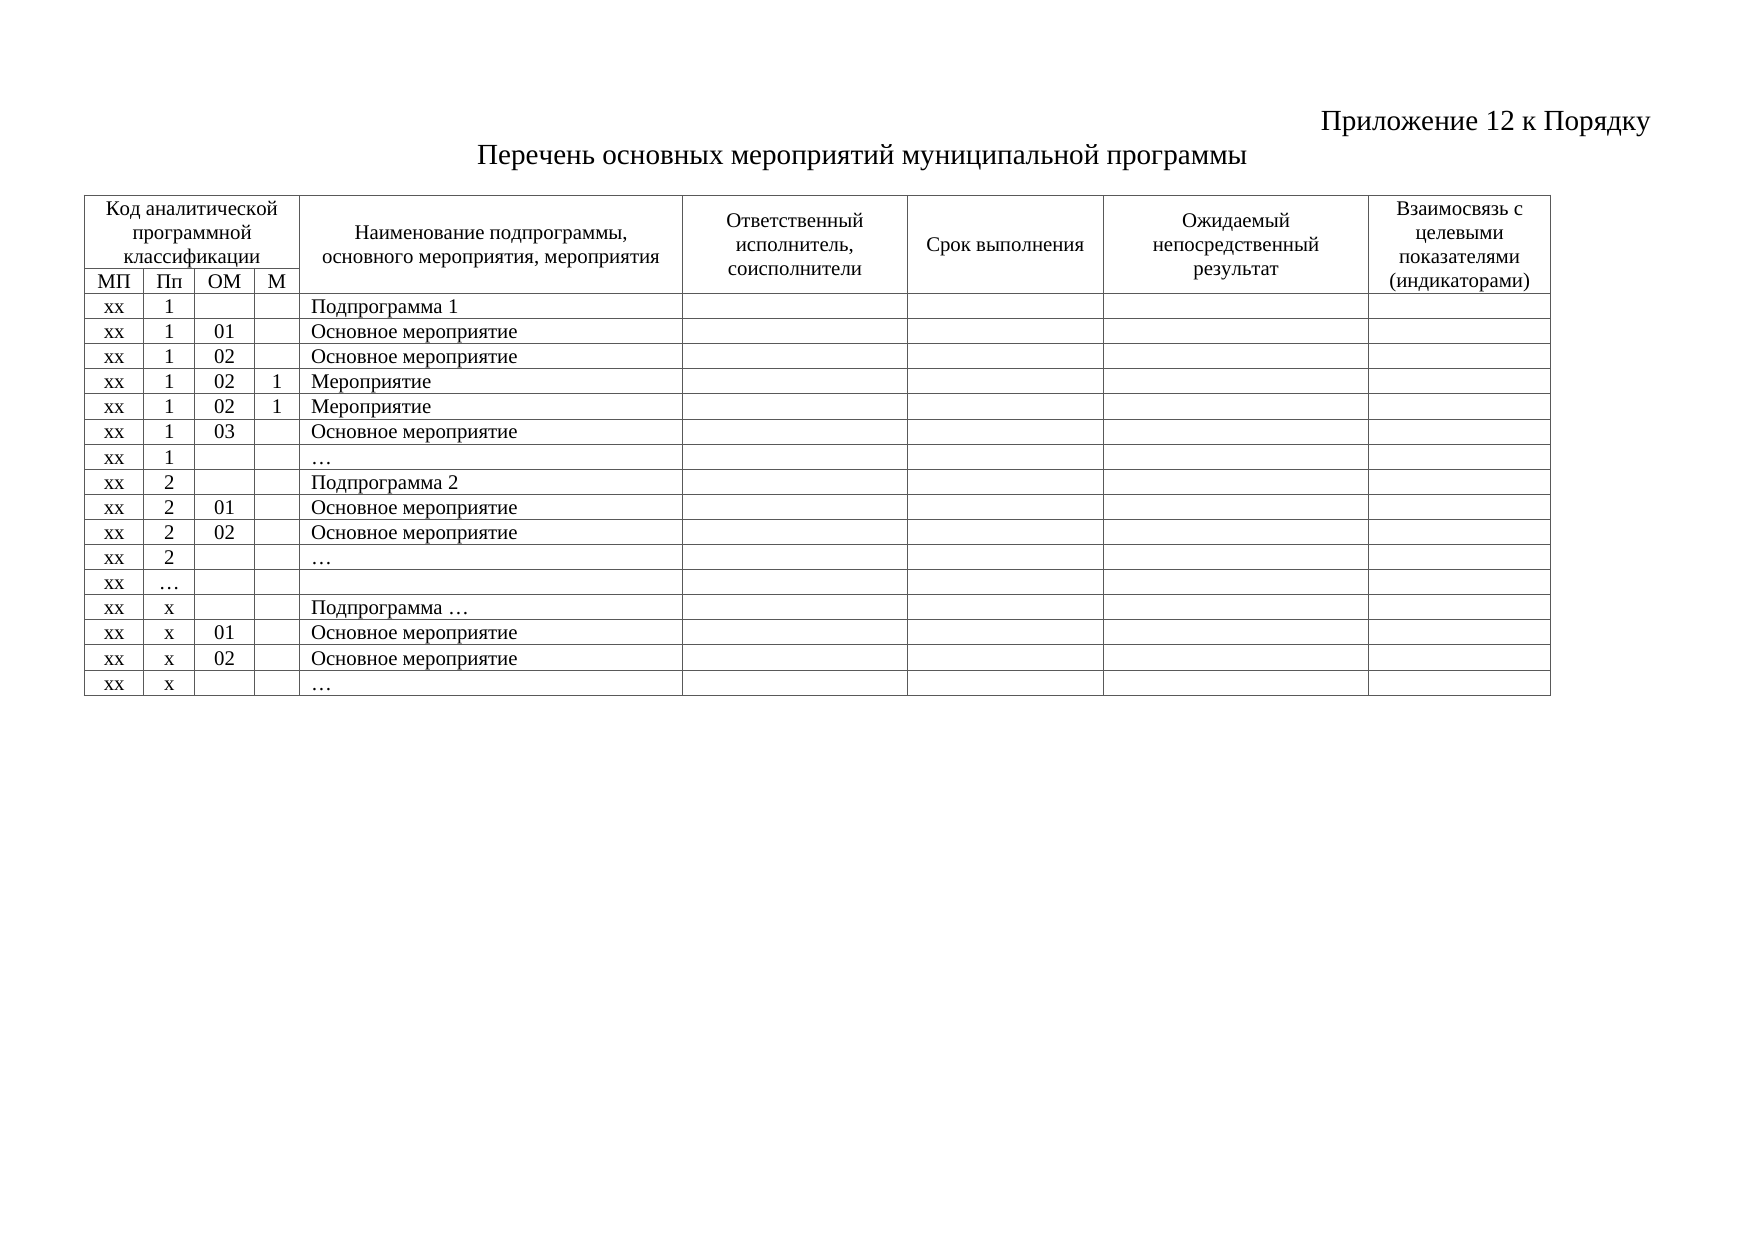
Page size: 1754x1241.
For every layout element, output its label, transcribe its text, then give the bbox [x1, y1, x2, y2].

table_cell [908, 420, 1103, 443]
table_cell [255, 319, 299, 343]
table_cell 02 [195, 520, 254, 544]
table_cell [683, 420, 907, 443]
table_cell 2 [144, 495, 194, 519]
table_cell [255, 520, 299, 544]
table_cell хх [85, 369, 143, 393]
table_cell [908, 645, 1103, 669]
table_cell Подпрограмма … [300, 595, 682, 619]
table_cell 1 [144, 369, 194, 393]
table_cell [1369, 294, 1550, 318]
table_cell хх [85, 420, 143, 443]
table_cell [908, 520, 1103, 544]
table_cell хх [85, 520, 143, 544]
table_cell [1104, 595, 1368, 619]
table_cell 01 [195, 620, 254, 644]
table_cell … [144, 570, 194, 594]
table_cell 2 [144, 545, 194, 569]
table_cell [683, 319, 907, 343]
table_header Срок выполнения [908, 196, 1103, 293]
table_cell хх [85, 394, 143, 418]
table_cell [683, 620, 907, 644]
table_header Ответственный исполнитель, соисполнители [683, 196, 907, 293]
table_cell [683, 495, 907, 519]
table_cell [1369, 319, 1550, 343]
table_cell М [255, 269, 299, 293]
table_cell [908, 570, 1103, 594]
table_cell … [300, 671, 682, 694]
table_cell [195, 570, 254, 594]
table_cell хх [85, 620, 143, 644]
table_cell [1104, 671, 1368, 694]
table_cell [300, 570, 682, 594]
table_cell х [144, 671, 194, 694]
table_cell [255, 595, 299, 619]
table_cell хх [85, 645, 143, 669]
table_cell [195, 595, 254, 619]
table_cell [1369, 344, 1550, 368]
table_cell [1369, 420, 1550, 443]
table_cell [1104, 394, 1368, 418]
table_cell [1369, 394, 1550, 418]
table_cell х [144, 645, 194, 669]
table_cell [1369, 570, 1550, 594]
table_cell [255, 470, 299, 494]
table_cell хх [85, 570, 143, 594]
table_cell [195, 294, 254, 318]
table_cell 1 [144, 319, 194, 343]
table_cell Основное мероприятие [300, 420, 682, 443]
table_cell 1 [144, 294, 194, 318]
text Перечень основных мероприятий муниципальной программы [74, 137, 1651, 171]
table_cell Пп [144, 269, 194, 293]
table_cell 03 [195, 420, 254, 443]
table_cell 02 [195, 369, 254, 393]
table_cell [1369, 445, 1550, 469]
table_cell 02 [195, 344, 254, 368]
table_cell 2 [144, 470, 194, 494]
table_cell [255, 344, 299, 368]
table_cell [195, 470, 254, 494]
table_cell [255, 671, 299, 694]
table_cell 2 [144, 520, 194, 544]
table_cell 1 [144, 445, 194, 469]
table_cell Основное мероприятие [300, 319, 682, 343]
table_cell [683, 520, 907, 544]
table_cell [1369, 595, 1550, 619]
table_cell 1 [255, 394, 299, 418]
table_cell [683, 645, 907, 669]
table_cell [683, 470, 907, 494]
table_cell [1369, 520, 1550, 544]
table_cell [908, 394, 1103, 418]
table_cell хх [85, 319, 143, 343]
table_cell [1104, 470, 1368, 494]
table_cell [1104, 645, 1368, 669]
table_cell Мероприятие [300, 369, 682, 393]
table_cell [255, 645, 299, 669]
table_cell 1 [255, 369, 299, 393]
table_cell 1 [144, 420, 194, 443]
table_cell хх [85, 671, 143, 694]
table_cell [683, 445, 907, 469]
table_cell [1104, 420, 1368, 443]
table_cell [908, 369, 1103, 393]
table_cell Основное мероприятие [300, 495, 682, 519]
table_cell [683, 294, 907, 318]
table_cell 01 [195, 319, 254, 343]
table_cell [255, 495, 299, 519]
table_cell [683, 369, 907, 393]
table_cell [1104, 620, 1368, 644]
table_cell [908, 545, 1103, 569]
table_cell ОМ [195, 269, 254, 293]
table_cell [908, 344, 1103, 368]
table_cell х [144, 595, 194, 619]
table_cell [683, 671, 907, 694]
table_cell [255, 420, 299, 443]
table_cell [1369, 545, 1550, 569]
table_cell Подпрограмма 1 [300, 294, 682, 318]
table_cell х [144, 620, 194, 644]
table_cell [908, 319, 1103, 343]
table_cell [1369, 369, 1550, 393]
table_cell [1104, 319, 1368, 343]
table_cell [908, 294, 1103, 318]
table_cell [195, 671, 254, 694]
table_header Код аналитической программной классификации [85, 196, 299, 268]
table_cell [1369, 495, 1550, 519]
table_cell [1369, 620, 1550, 644]
table_cell [908, 671, 1103, 694]
table_cell [683, 570, 907, 594]
text Приложение 12 к Порядку [74, 103, 1651, 137]
table_cell хх [85, 545, 143, 569]
table_cell [195, 545, 254, 569]
table_cell [1104, 294, 1368, 318]
table_cell [1369, 671, 1550, 694]
table_cell [1104, 495, 1368, 519]
table_cell … [300, 545, 682, 569]
table_cell Подпрограмма 2 [300, 470, 682, 494]
table_cell 02 [195, 394, 254, 418]
table_cell Основное мероприятие [300, 344, 682, 368]
table_cell 02 [195, 645, 254, 669]
table_cell 01 [195, 495, 254, 519]
table_cell [908, 495, 1103, 519]
table_cell [1104, 570, 1368, 594]
table_cell [683, 394, 907, 418]
table_cell хх [85, 470, 143, 494]
table_header Ожидаемый непосредственный результат [1104, 196, 1368, 293]
table_cell [1104, 445, 1368, 469]
table_cell хх [85, 294, 143, 318]
table_cell [1369, 470, 1550, 494]
table_cell [908, 620, 1103, 644]
table_header Взаимосвязь с целевыми показателями (индикаторами) [1369, 196, 1550, 293]
table_cell [1104, 369, 1368, 393]
table_cell хх [85, 595, 143, 619]
table_cell [1104, 520, 1368, 544]
table_header Наименование подпрограммы, основного мероприятия, мероприятия [300, 196, 682, 293]
table_cell [255, 545, 299, 569]
table_cell [908, 470, 1103, 494]
table_cell [683, 344, 907, 368]
table_cell [255, 445, 299, 469]
table_cell МП [85, 269, 143, 293]
table_cell [908, 595, 1103, 619]
table_cell хх [85, 495, 143, 519]
table_cell [1104, 344, 1368, 368]
table_cell хх [85, 445, 143, 469]
table_cell [683, 545, 907, 569]
table_cell 1 [144, 344, 194, 368]
table_cell [683, 595, 907, 619]
table_cell хх [85, 344, 143, 368]
table_cell [255, 620, 299, 644]
table_cell [1104, 545, 1368, 569]
table_cell Мероприятие [300, 394, 682, 418]
table_cell [255, 294, 299, 318]
table_cell [255, 570, 299, 594]
table_cell [1369, 645, 1550, 669]
table_cell [908, 445, 1103, 469]
table_cell 1 [144, 394, 194, 418]
table_cell Основное мероприятие [300, 520, 682, 544]
table_cell [195, 445, 254, 469]
table_cell … [300, 445, 682, 469]
table_cell Основное мероприятие [300, 620, 682, 644]
table_cell Основное мероприятие [300, 645, 682, 669]
